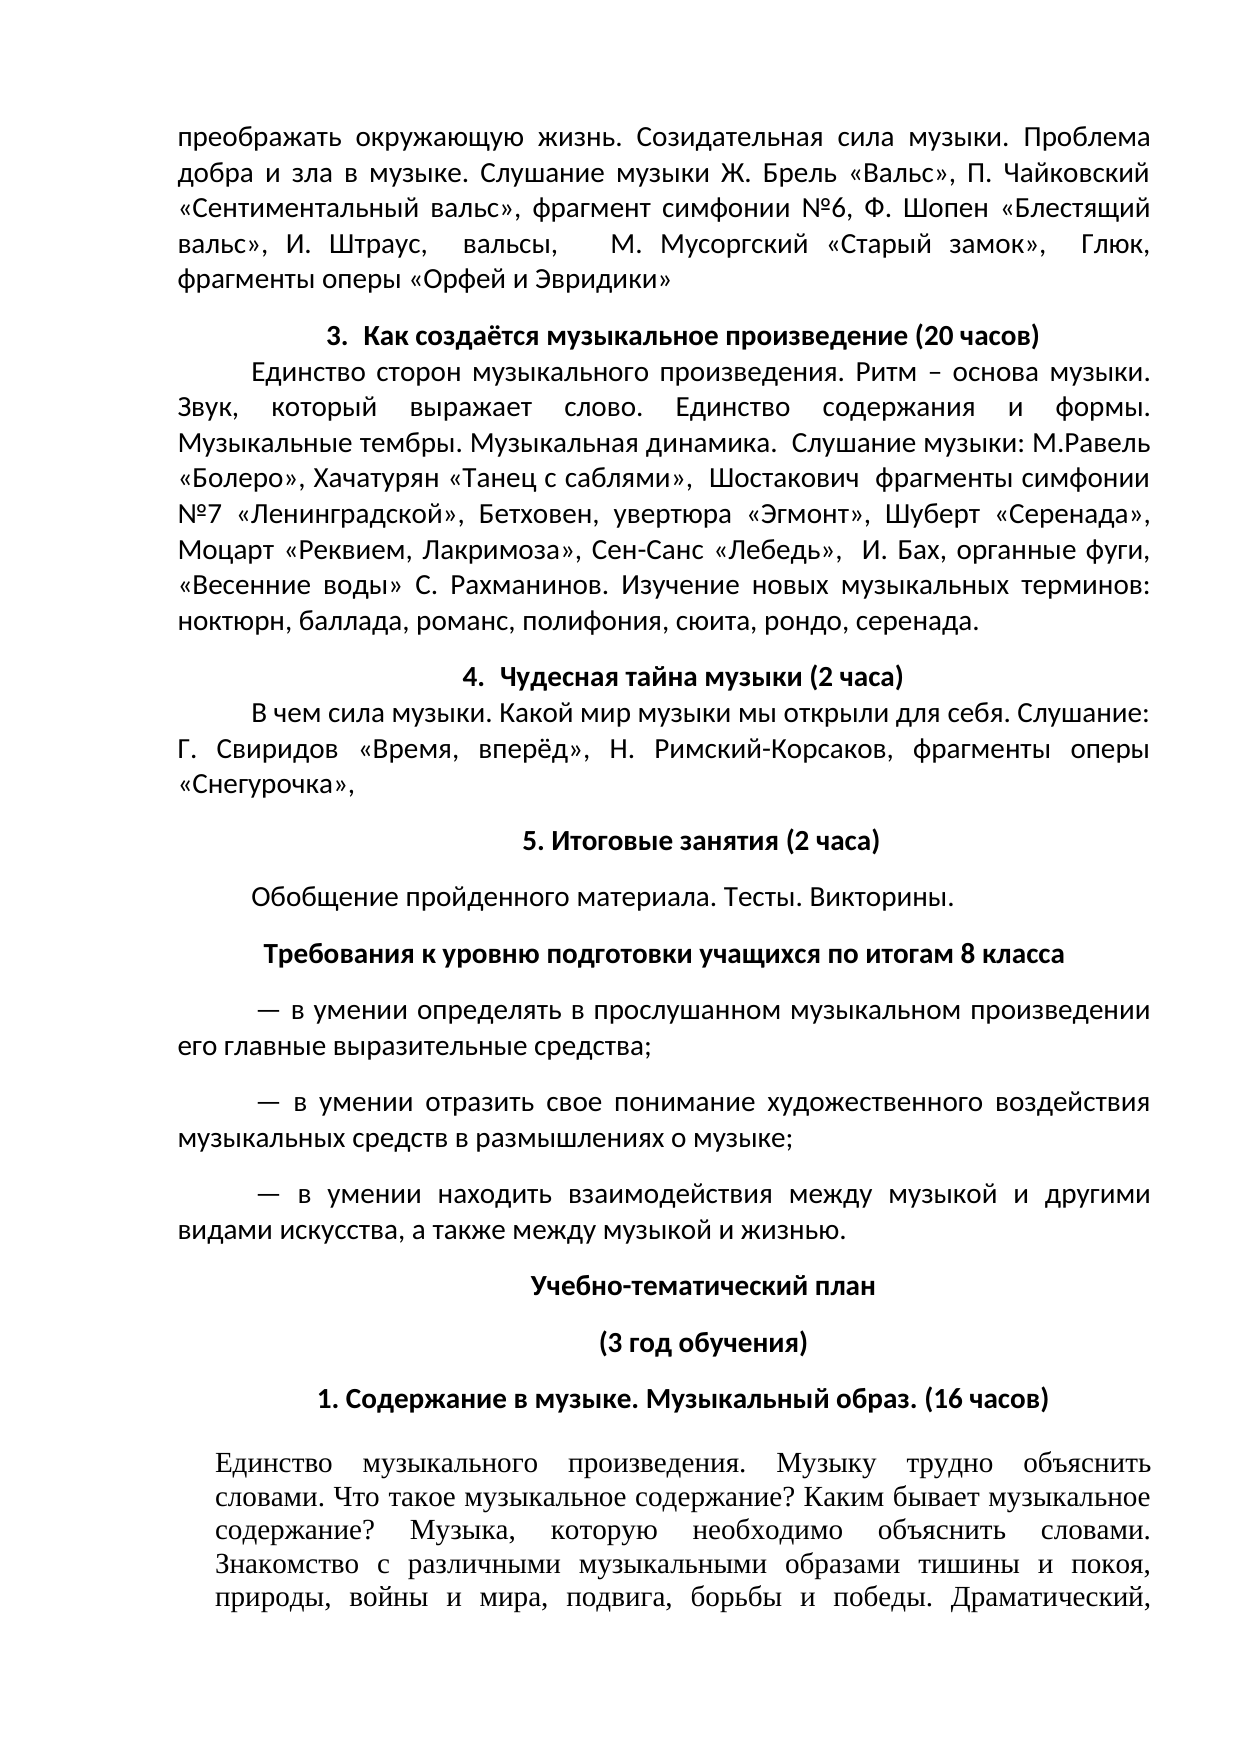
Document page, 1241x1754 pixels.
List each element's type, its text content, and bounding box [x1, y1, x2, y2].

text 5. Итоговые занятия (2 часа) [177, 822, 1152, 857]
text В чем сила музыки. Какой мир музыки мы открыли для себя. Слушание: Г. Свиридов «Время, вперёд», Н. Римский-Корсаков, фрагменты оперы «Снегурочка», [177, 694, 1152, 801]
text — в умении определять в прослушанном музыкальном произведении его главные выразительные средства; [177, 991, 1152, 1062]
text — в умении находить взаимодействия между музыкой и другими видами искусства, а также между музыкой и жизнью. [177, 1175, 1152, 1247]
text — в умении отразить свое понимание художественного воздействия музыкальных средств в размышлениях о музыке; [177, 1083, 1152, 1154]
text Обобщение пройденного материала. Тесты. Викторины. [177, 878, 1152, 914]
text Требования к уровню подготовки учащихся по итогам 8 класса [177, 935, 1152, 970]
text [215, 1445, 1152, 1613]
text Учебно-тематический план [177, 1267, 1152, 1303]
list 1. Содержание в музыке. Музыкальный образ. (16 часов) [215, 1380, 1152, 1416]
list Чудесная тайна музыки (2 часа) [215, 658, 1152, 694]
list Как создаётся музыкальное произведение (20 часов) [215, 317, 1152, 353]
text (3 год обучения) [177, 1324, 1152, 1359]
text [177, 118, 1152, 296]
text Единство сторон музыкального произведения. Ритм – основа музыки. Звук, который выражает слово. Единство содержания и формы. Музыкальные тембры. Музыкальная динамика. Слушание музыки: М.Равель «Болеро», Хачатурян «Танец с саблями», Шостакович фрагменты симфонии №7 «Ленинградской», Бетховен, увертюра «Эгмонт», Шуберт «Серенада», Моцарт «Реквием, Лакримоза», Сен-Санс «Лебедь», И. Бах, органные фуги, «Весенние воды» С. Рахманинов. Изучение новых музыкальных терминов: ноктюрн, баллада, романс, полифония, сюита, рондо, серенада. [177, 353, 1152, 638]
